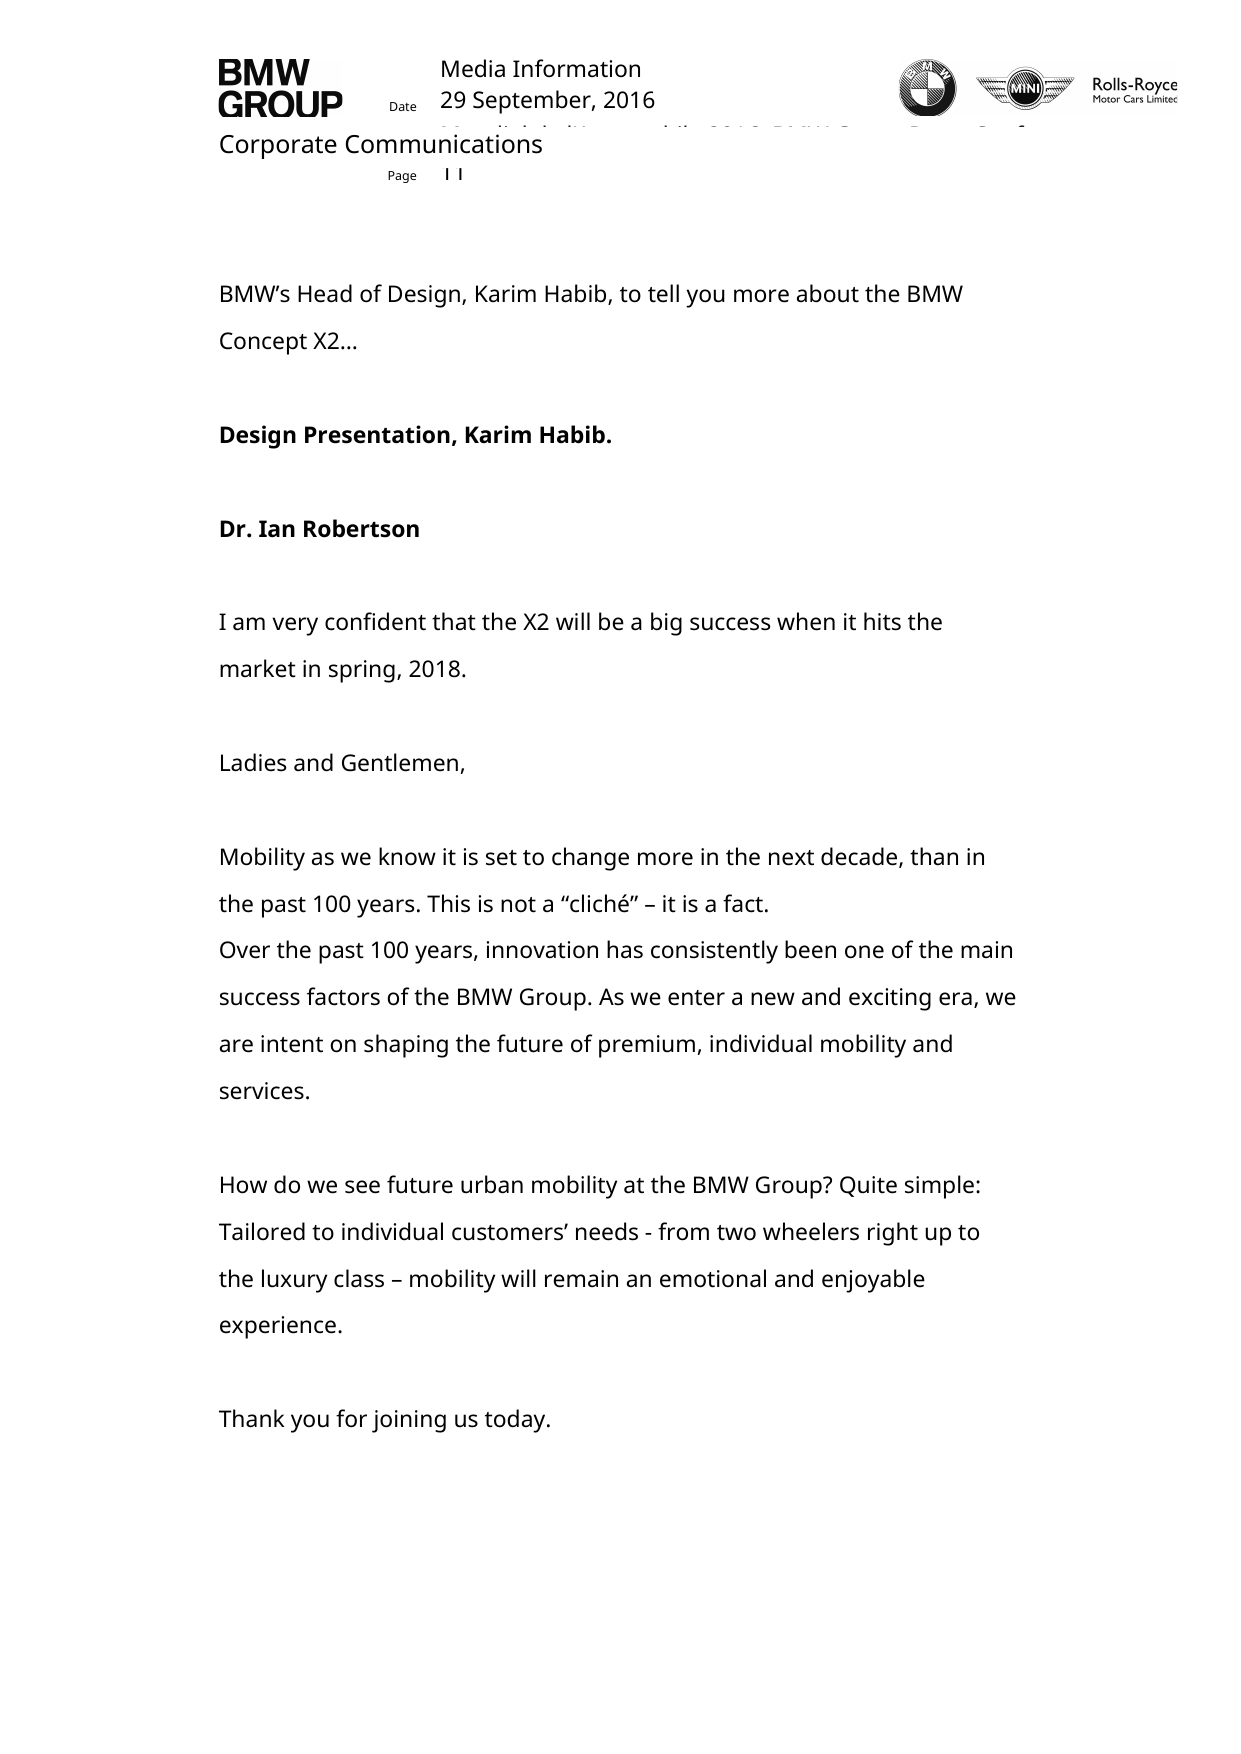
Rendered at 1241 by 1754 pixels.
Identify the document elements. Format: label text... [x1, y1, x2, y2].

text Ladies and Gentlemen, [218, 747, 1022, 778]
text Over the past 100 years, innovation has consistently been one of the main success factors of the BMW Group. As we enter a new and exciting era, we are intent on shaping the future of premium, individual mobility and services. [218, 934, 1022, 1106]
text Design Presentation, Karim Habib. [218, 419, 1022, 450]
text Mobility as we know it is set to change more in the next decade, than in the past 100 years. This is not a “cliché” – it is a fact. [218, 841, 1022, 919]
text Thank you for joining us today. [218, 1403, 1022, 1434]
text How do we see future urban mobility at the BMW Group? Quite simple: Tailored to individual customers’ needs - from two wheelers right up to the luxury class – mobility will remain an emotional and enjoyable experience. [218, 1169, 1022, 1341]
text Dr. Ian Robertson [218, 512, 1022, 544]
text I am very confident that the X2 will be a big success when it hits the market in spring, 2018. [218, 606, 1022, 684]
picture [218, 59, 343, 116]
picture [898, 59, 1177, 116]
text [218, 278, 1022, 356]
